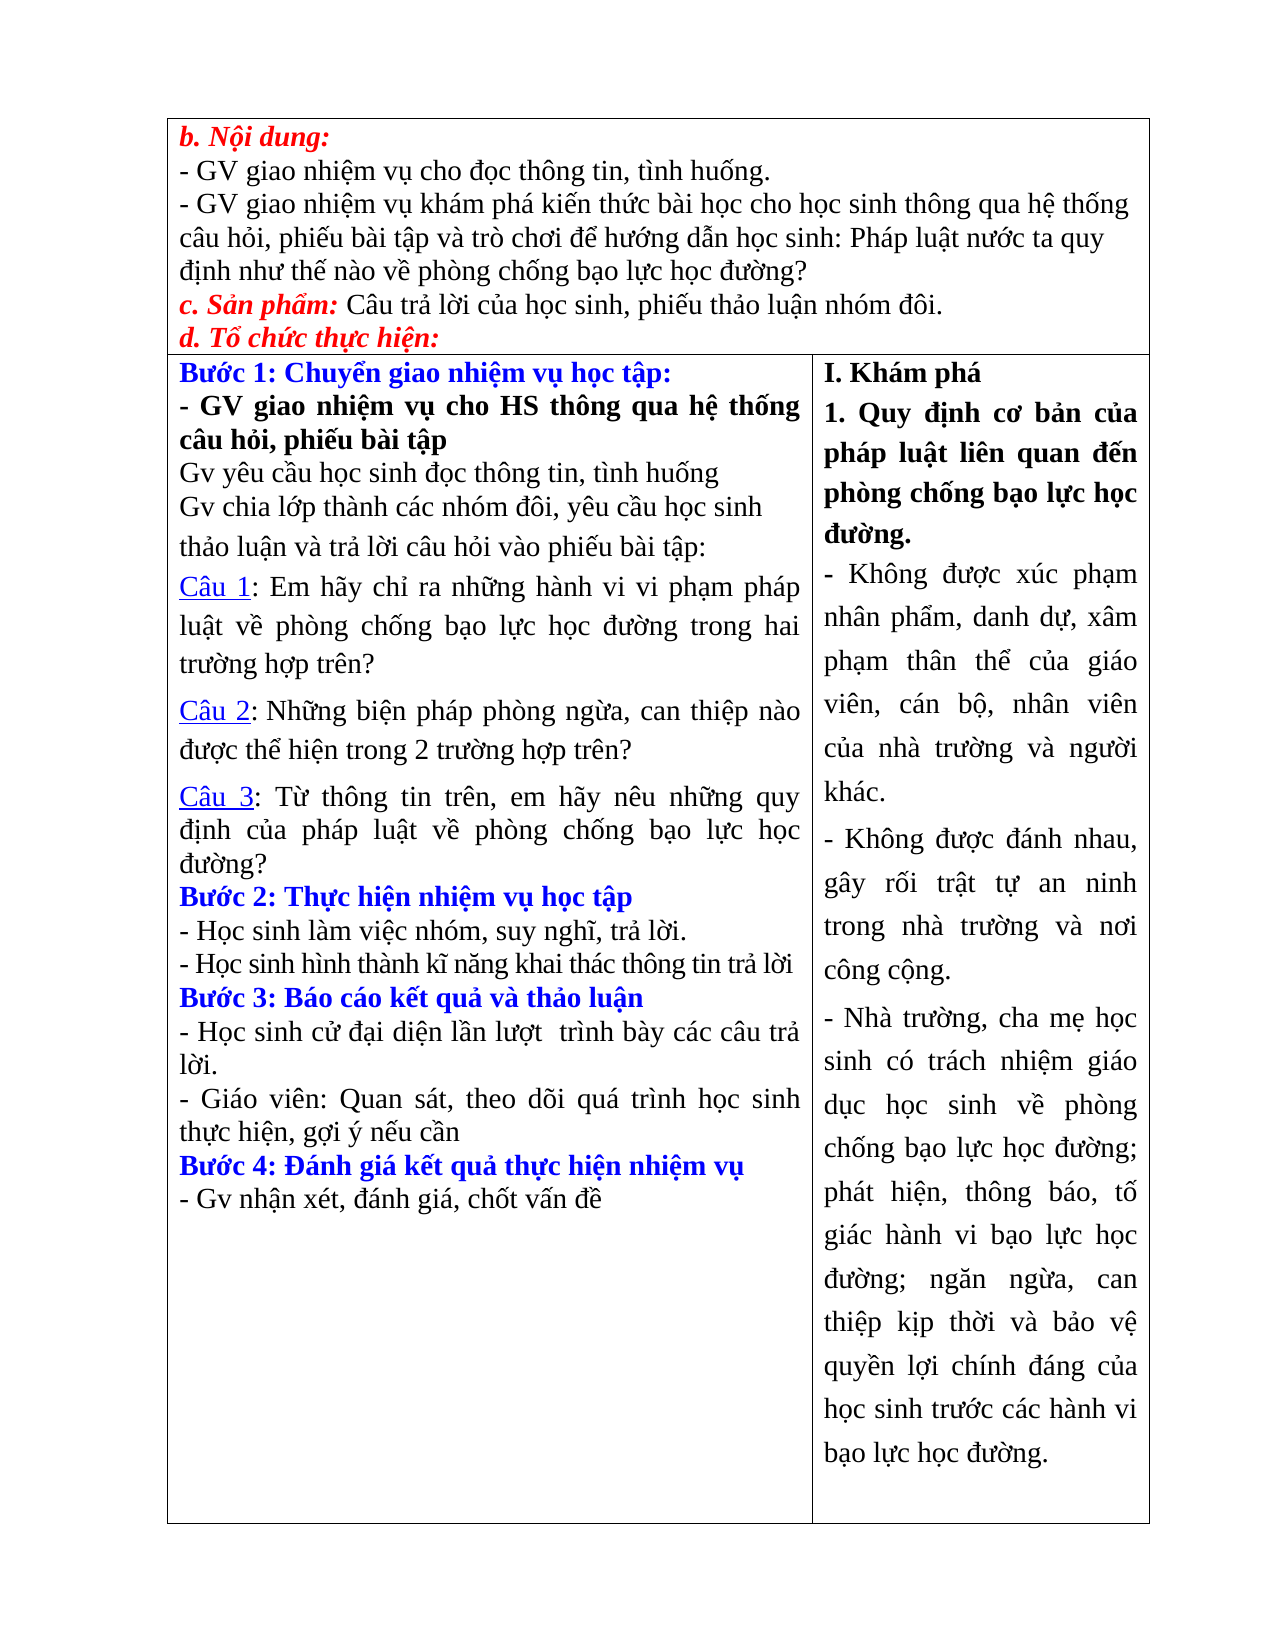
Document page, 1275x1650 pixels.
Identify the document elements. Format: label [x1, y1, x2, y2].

table_cell [168, 355, 812, 1523]
table_cell [813, 355, 1149, 1523]
table_cell [168, 119, 1149, 354]
